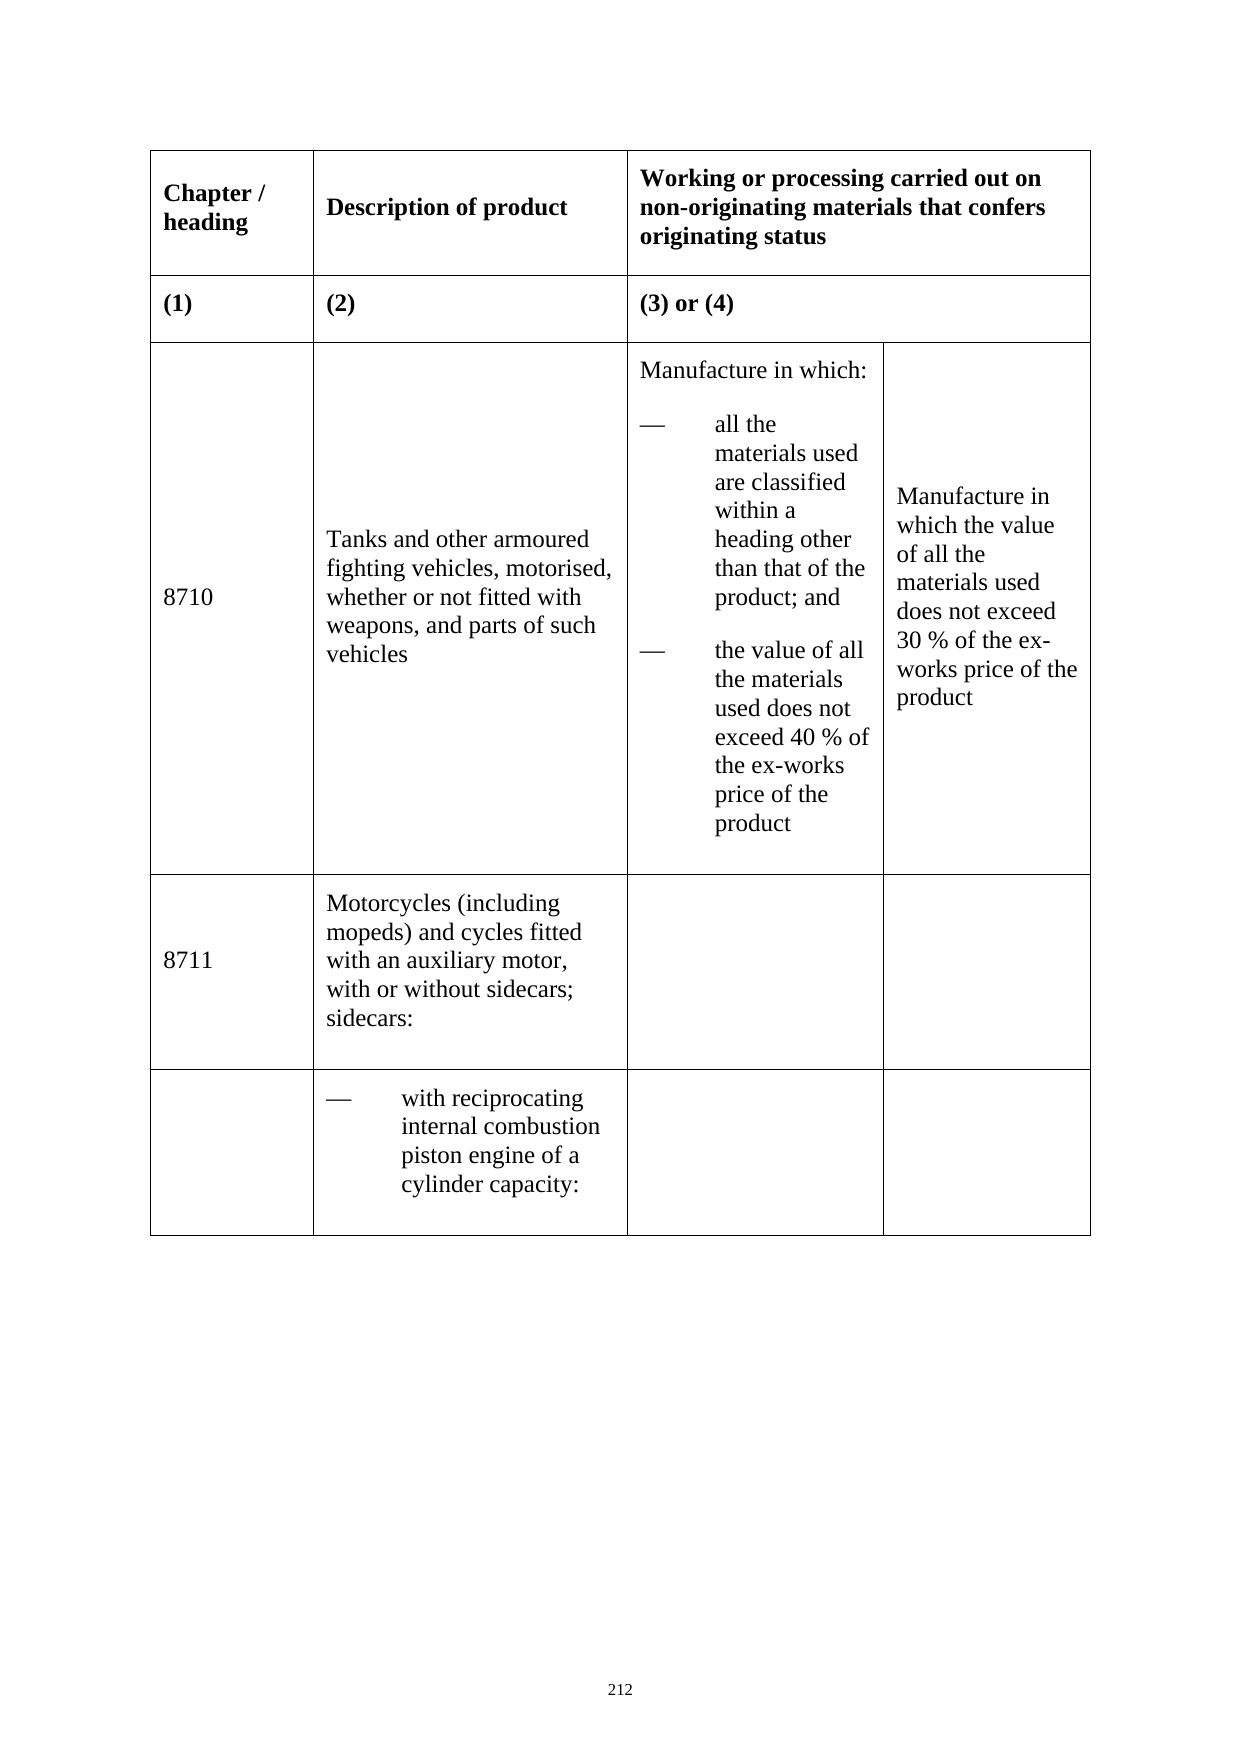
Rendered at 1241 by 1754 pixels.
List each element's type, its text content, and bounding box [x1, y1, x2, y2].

table_header Description of product [314, 151, 627, 275]
table_cell (1) [151, 276, 313, 342]
table_header Working or processing carried out on non‐originating materials that confers originating status [628, 151, 1090, 275]
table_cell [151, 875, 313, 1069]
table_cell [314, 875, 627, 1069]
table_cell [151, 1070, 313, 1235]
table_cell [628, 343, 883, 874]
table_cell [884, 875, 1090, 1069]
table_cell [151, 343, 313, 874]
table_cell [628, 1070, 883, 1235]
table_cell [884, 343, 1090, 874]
table_header Chapter / heading [151, 151, 313, 275]
table_cell (3) or (4) [628, 276, 1090, 342]
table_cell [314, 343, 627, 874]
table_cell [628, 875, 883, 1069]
table_cell (2) [314, 276, 627, 342]
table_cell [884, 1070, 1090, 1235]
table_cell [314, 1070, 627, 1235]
